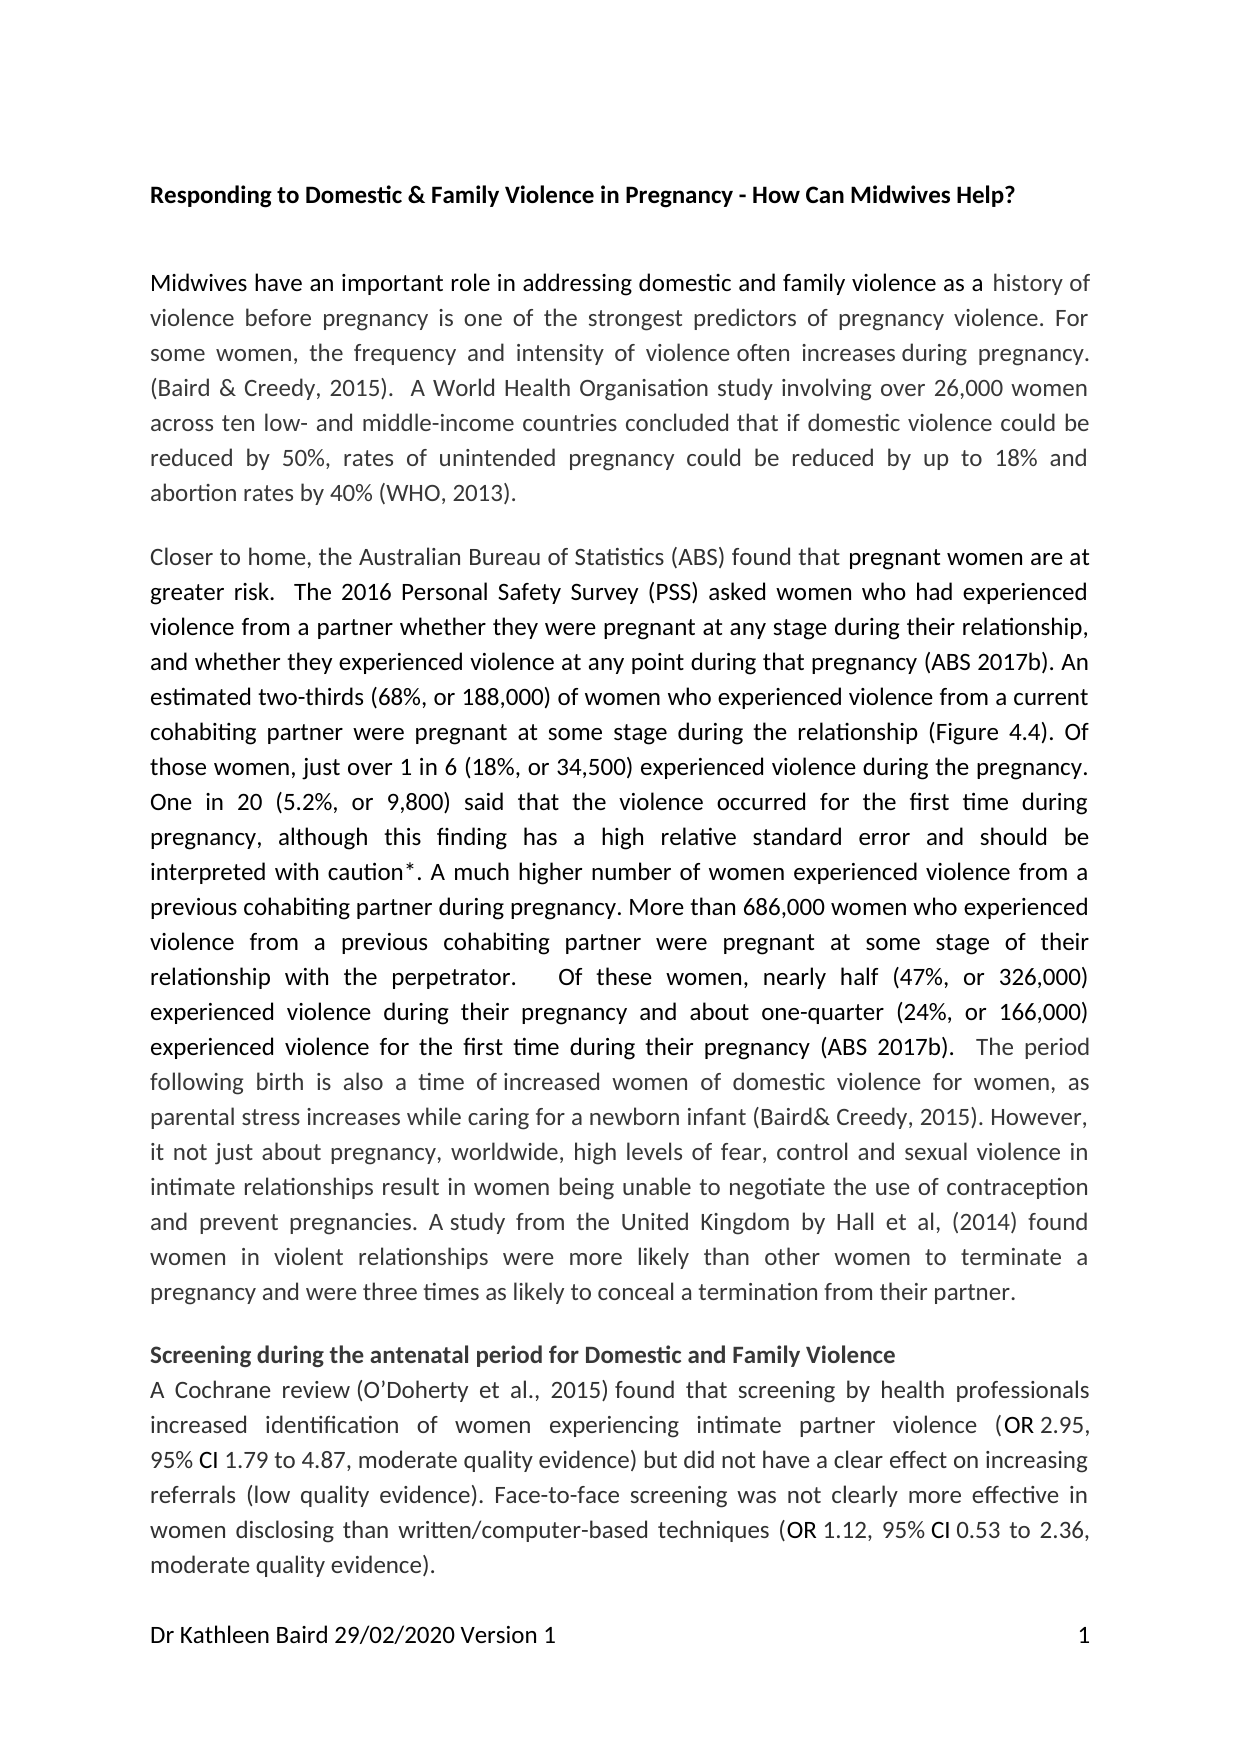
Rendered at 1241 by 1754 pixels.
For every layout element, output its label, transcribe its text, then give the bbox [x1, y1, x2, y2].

text Screening during the antenatal period for Domestic and Family Violence [150, 1339, 1090, 1369]
text Responding to Domestic & Family Violence in Pregnancy - How Can Midwives Help? [150, 179, 1090, 209]
text Closer to home, the Australian Bureau of Statistics (ABS) found that pregnant women are at greater risk. The 2016 Personal Safety Survey (PSS) asked women who had experienced violence from a partner whether they were pregnant at any stage during their relationship, and whether they experienced violence at any point during that pregnancy (ABS 2017b). An estimated two-thirds (68%, or 188,000) of women who experienced violence from a current cohabiting partner were pregnant at some stage during the relationship (Figure 4.4). Of those women, just over 1 in 6 (18%, or 34,500) experienced violence during the pregnancy. One in 20 (5.2%, or 9,800) said that the violence occurred for the first time during pregnancy, although this finding has a high relative standard error and should be interpreted with caution*. A much higher number of women experienced violence from a previous cohabiting partner during pregnancy. More than 686,000 women who experienced violence from a previous cohabiting partner were pregnant at some stage of their relationship with the perpetrator. Of these women, nearly half (47%, or 326,000) experienced violence during their pregnancy and about one-quarter (24%, or 166,000) experienced violence for the first time during their pregnancy (ABS 2017b). The period following birth is also a time of increased women of domestic violence for women, as parental stress increases while caring for a newborn infant (Baird& Creedy, 2015). However, it not just about pregnancy, worldwide, high levels of fear, control and sexual violence in intimate relationships result in women being unable to negotiate the use of contraception and prevent pregnancies. A study from the United Kingdom by Hall et al, (2014) found women in violent relationships were more likely than other women to terminate a pregnancy and were three times as likely to conceal a termination from their partner. [150, 541, 1090, 1306]
text A Cochrane review (O’Doherty et al., 2015) found that screening by health professionals increased identification of women experiencing intimate partner violence (OR 2.95, 95% CI 1.79 to 4.87, moderate quality evidence) but did not have a clear effect on increasing referrals (low quality evidence). Face-to-face screening was not clearly more effective in women disclosing than written/computer-based techniques (OR 1.12, 95% CI 0.53 to 2.36, moderate quality evidence). [150, 1509, 1090, 1579]
text A Cochrane review (O’Doherty et al., 2015) found that screening by health professionals increased identification of women experiencing intimate partner violence (OR 2.95, 95% CI 1.79 to 4.87, moderate quality evidence) but did not have a clear effect on increasing referrals (low quality evidence). Face-to-face screening was not clearly more effective in women disclosing than written/computer-based techniques (OR 1.12, 95% CI 0.53 to 2.36, moderate quality evidence). [150, 1404, 1090, 1479]
text Midwives have an important role in addressing domestic and family violence as a history of violence before pregnancy is one of the strongest predictors of pregnancy violence. For some women, the frequency and intensity of violence often increases during pregnancy. (Baird & Creedy, 2015). A World Health Organisation study involving over 26,000 women across ten low- and middle-income countries concluded that if domestic violence could be reduced by 50%, rates of unintended pregnancy could be reduced by up to 18% and abortion rates by 40% (WHO, 2013). [150, 268, 1090, 508]
